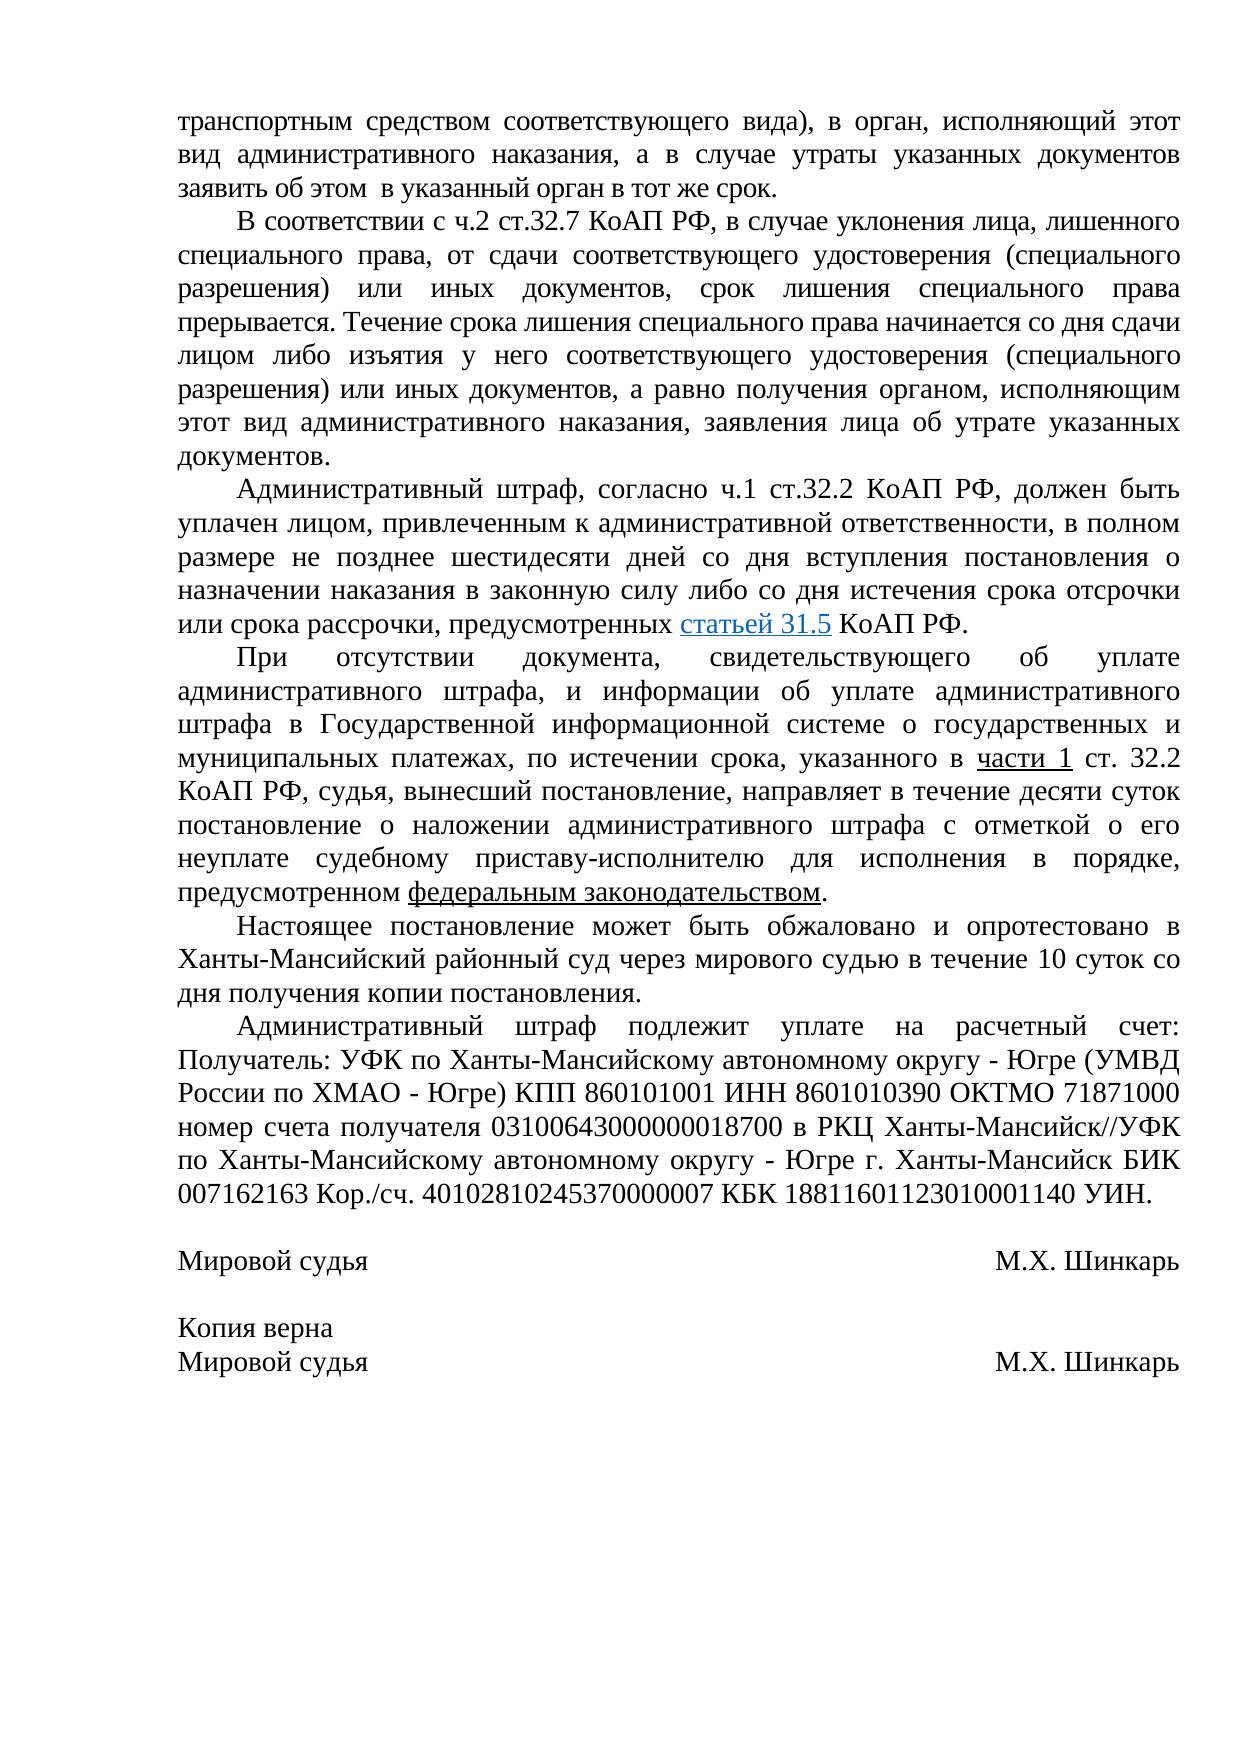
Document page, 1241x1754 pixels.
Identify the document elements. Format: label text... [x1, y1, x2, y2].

text Мировой судья М.Х. Шинкарь [177, 1243, 1181, 1277]
text Настоящее постановление может быть обжаловано и опротестовано в Ханты-Мансийский районный суд через мирового судью в течение 10 суток со дня получения копии постановления. [177, 908, 1181, 1008]
text Мировой судья М.Х. Шинкарь [177, 1344, 1181, 1377]
text В соответствии с ч.2 ст.32.7 КоАП РФ, в случае уклонения лица, лишенного специального права, от сдачи соответствующего удостоверения (специального разрешения) или иных документов, срок лишения специального права прерывается. Течение срока лишения специального права начинается со дня сдачи лицом либо изъятия у него соответствующего удостоверения (специального разрешения) или иных документов, а равно получения органом, исполняющим этот вид административного наказания, заявления лица об утрате указанных документов. [177, 203, 1181, 472]
text Копия верна [177, 1310, 1181, 1344]
text Административный штраф подлежит уплате на расчетный счет: Получатель: УФК по Ханты-Мансийскому автономному округу - Югре (УМВД России по ХМАО - Югре) КПП 860101001 ИНН 8601010390 ОКТМО 71871000 номер счета получателя 03100643000000018700 в РКЦ Ханты-Мансийск//УФК по Ханты-Мансийскому автономному округу - Югре г. Ханты-Мансийск БИК 007162163 Кор./сч. 40102810245370000007 КБК 18811601123010001140 УИН. [177, 1008, 1181, 1209]
text При отсутствии документа, свидетельствующего об уплате административного штрафа, и информации об уплате административного штрафа в Государственной информационной системе о государственных и муниципальных платежах, по истечении срока, указанного в части 1 ст. 32.2 КоАП РФ, судья, вынесший постановление, направляет в течение десяти суток постановление о наложении административного штрафа с отметкой о его неуплате судебному приставу-исполнителю для исполнения в порядке, предусмотренном федеральным законодательством. [177, 639, 1181, 908]
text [177, 103, 1181, 203]
text Административный штраф, согласно ч.1 ст.32.2 КоАП РФ, должен быть уплачен лицом, привлеченным к административной ответственности, в полном размере не позднее шестидесяти дней со дня вступления постановления о назначении наказания в законную силу либо со дня истечения срока отсрочки или срока рассрочки, предусмотренных статьей 31.5 КоАП РФ. [177, 472, 1181, 639]
